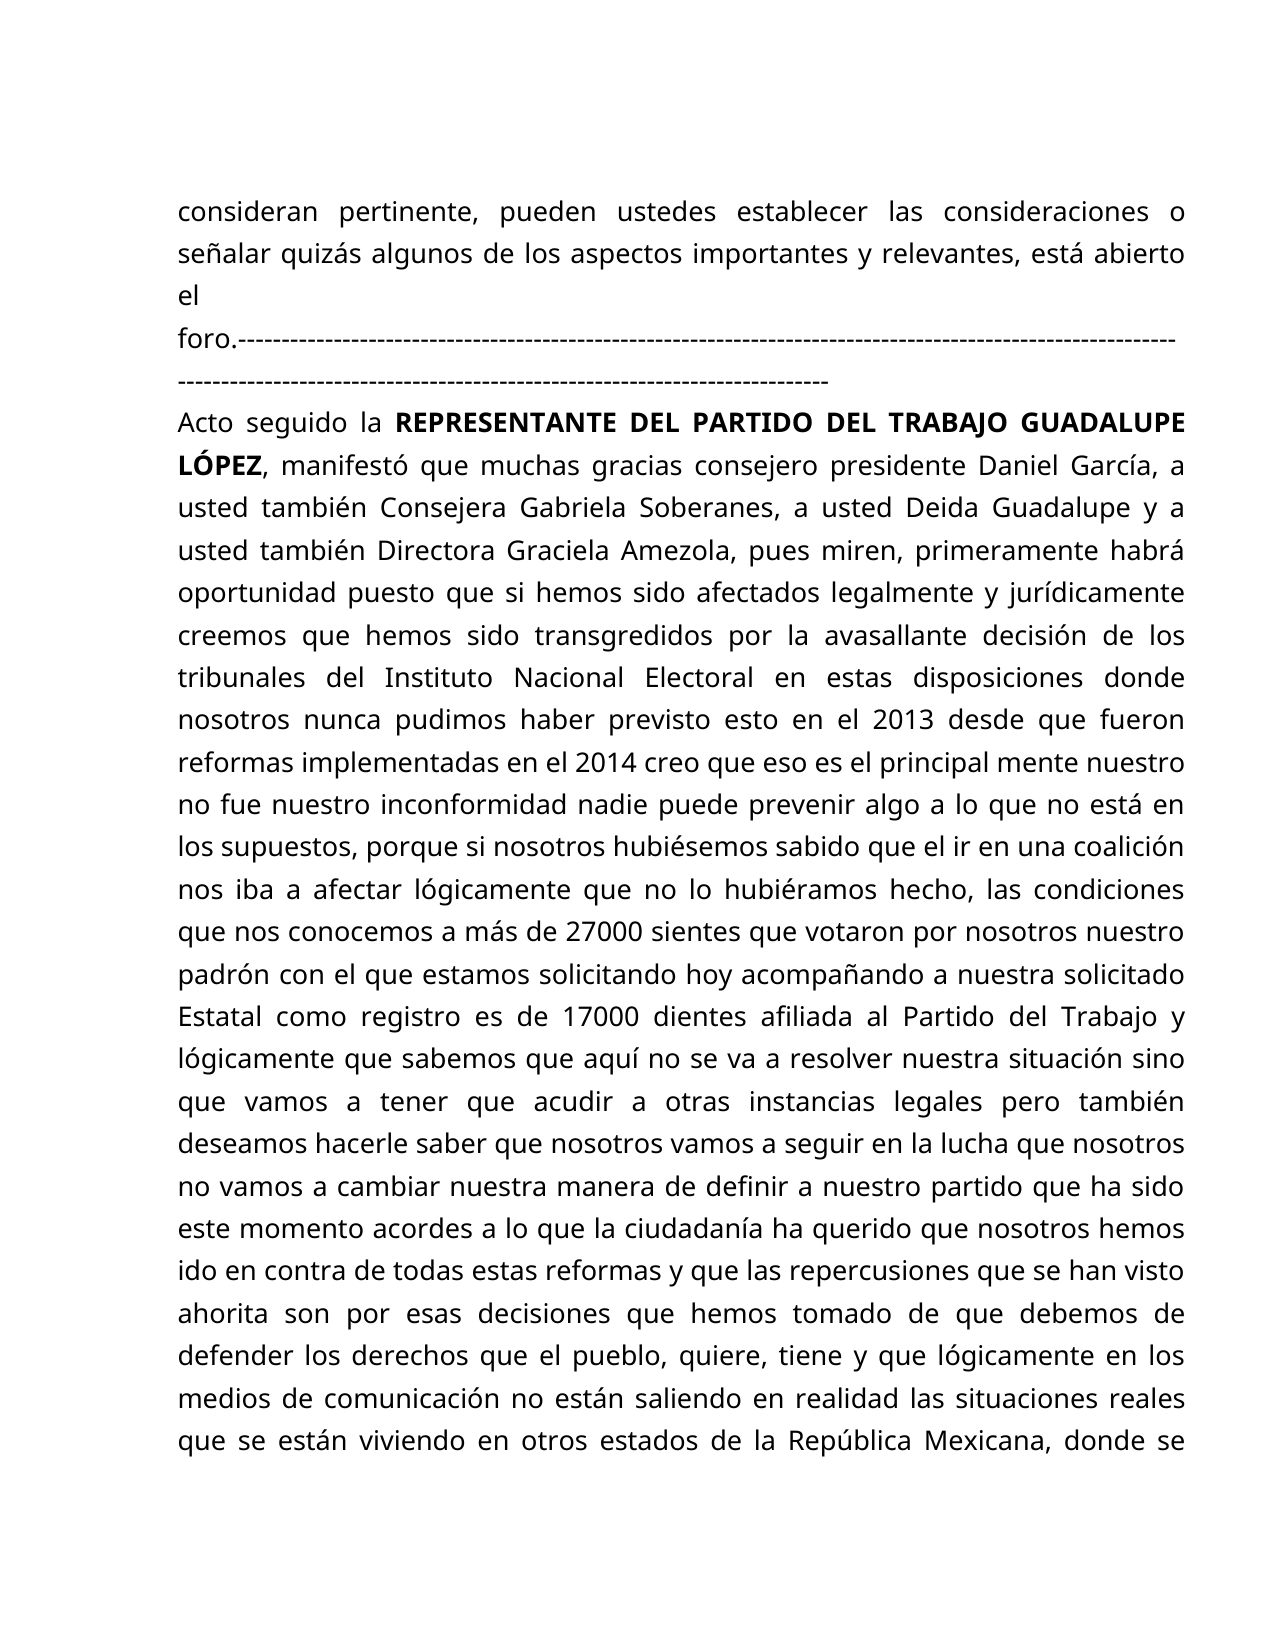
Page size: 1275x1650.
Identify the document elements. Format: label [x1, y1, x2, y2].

text [177, 404, 1186, 1458]
text [177, 192, 1186, 398]
